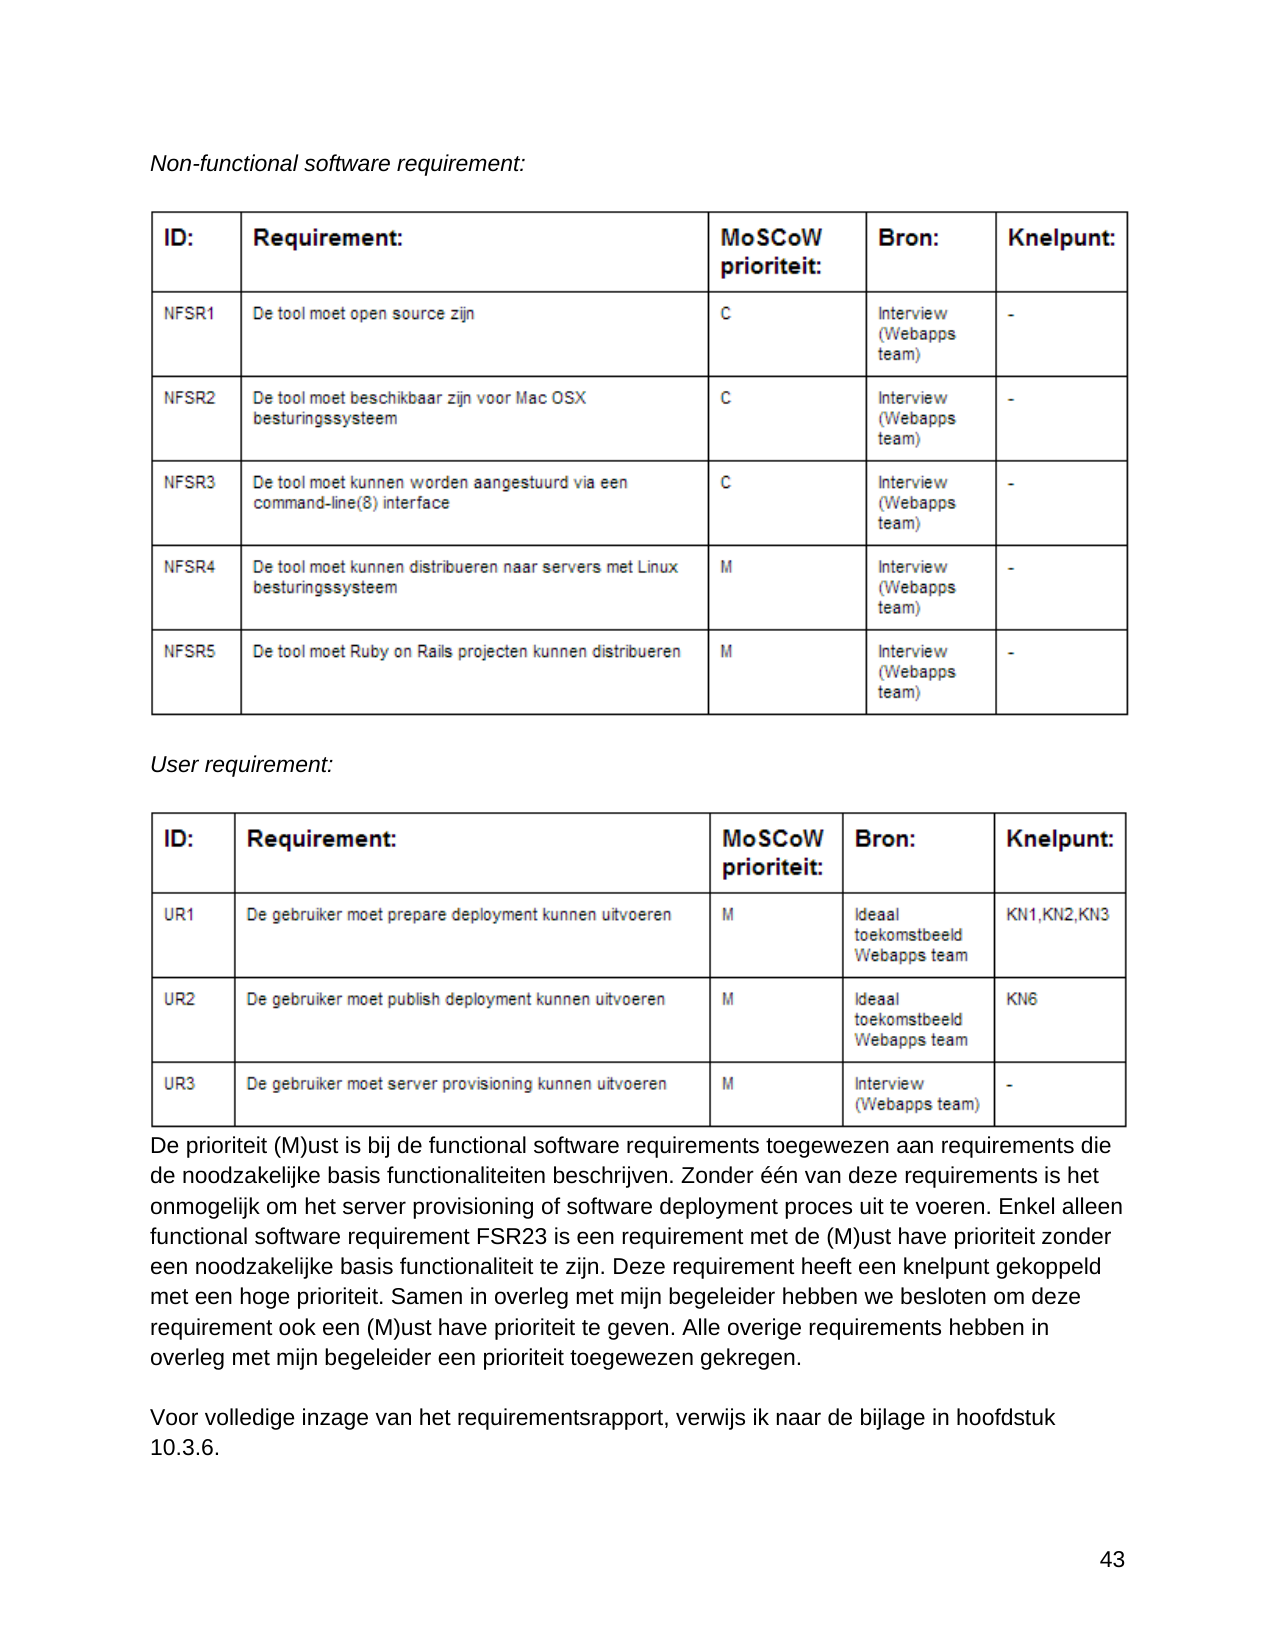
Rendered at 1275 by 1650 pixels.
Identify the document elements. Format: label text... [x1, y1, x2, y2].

picture [150, 210, 1130, 717]
text Non-functional software requirement: [150, 150, 1125, 176]
text User requirement: [150, 721, 1125, 777]
text Voor volledige inzage van het requirementsrapport, verwijs ik naar de bijlage in hoofdstuk 10.3.6. [150, 1374, 1125, 1461]
text De prioriteit (M)ust is bij de functional software requirements toegewezen aan requirements die de noodzakelijke basis functionaliteiten beschrijven. Zonder één van deze requirements is het onmogelijk om het server provisioning of software deployment proces uit te voeren. Enkel alleen functional software requirement FSR23 is een requirement met de (M)ust have prioriteit zonder een noodzakelijke basis functionaliteit te zijn. Deze requirement heeft een knelpunt gekoppeld met een hoge prioriteit. Samen in overleg met mijn begeleider hebben we besloten om deze requirement ook een (M)ust have prioriteit te geven. Alle overige requirements hebben in overleg met mijn begeleider een prioriteit toegewezen gekregen. [150, 1129, 1125, 1370]
picture [150, 811, 1130, 1129]
